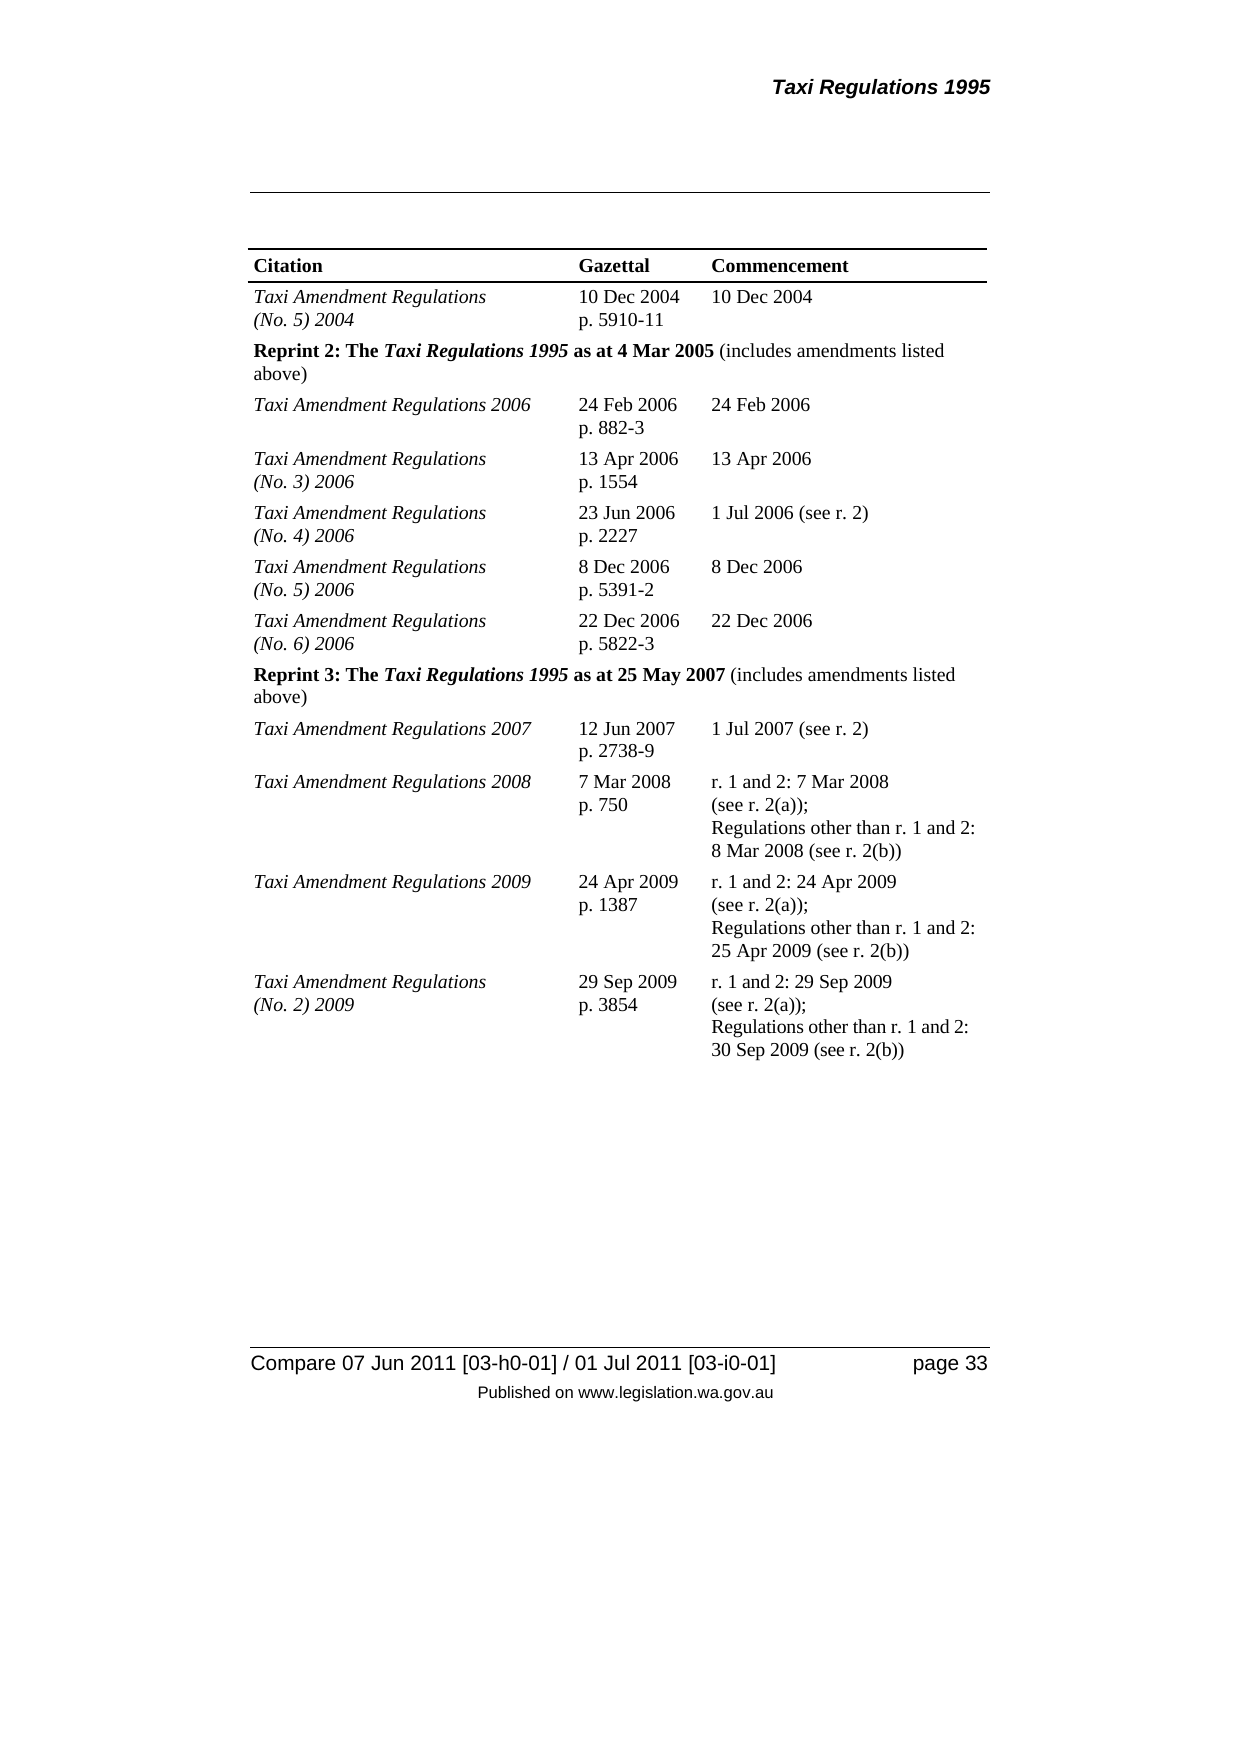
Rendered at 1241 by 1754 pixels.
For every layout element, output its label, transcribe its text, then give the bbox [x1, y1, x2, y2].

table_cell Taxi Amendment Regulations 2006 [248, 389, 572, 443]
table_cell 23 Jun 2006 p. 2227 [573, 497, 705, 551]
table_header Citation [248, 250, 572, 281]
table_cell Taxi Amendment Regulations (No. 6) 2006 [248, 605, 572, 658]
table_cell Reprint 3: The Taxi Regulations 1995 as at 25 May 2007 (includes amendments listed above) [248, 659, 987, 712]
table_cell r. 1 and 2: 24 Apr 2009 (see r. 2(a)); Regulations other than r. 1 and 2: 25 Apr 2009 (see r. 2(b)) [705, 866, 986, 966]
table_cell 7 Mar 2008 p. 750 [573, 766, 705, 866]
table_cell 24 Feb 2006 [705, 389, 987, 443]
table_cell Taxi Amendment Regulations (No. 5) 2006 [248, 551, 572, 604]
table_cell 1 Jul 2006 (see r. 2) [705, 497, 987, 551]
table_cell 22 Dec 2006 [705, 605, 987, 658]
table_cell 10 Dec 2004 p. 5910-11 [573, 283, 705, 335]
table_cell 10 Dec 2004 [705, 283, 987, 335]
table_cell 12 Jun 2007 p. 2738-9 [573, 713, 705, 766]
table_cell Taxi Amendment Regulations (No. 2) 2009 [248, 966, 572, 1065]
table_cell 13 Apr 2006 [705, 443, 987, 497]
table_cell Taxi Amendment Regulations 2007 [248, 713, 572, 766]
table_cell r. 1 and 2: 7 Mar 2008 (see r. 2(a)); Regulations other than r. 1 and 2: 8 Mar 2008 (see r. 2(b)) [705, 766, 986, 866]
table_cell 22 Dec 2006 p. 5822-3 [573, 605, 705, 658]
table_cell 1 Jul 2007 (see r. 2) [705, 713, 986, 766]
table_cell 8 Dec 2006 p. 5391-2 [573, 551, 705, 604]
table_cell 13 Apr 2006 p. 1554 [573, 443, 705, 497]
table_cell Reprint 2: The Taxi Regulations 1995 as at 4 Mar 2005 (includes amendments listed above) [248, 335, 987, 389]
table_cell 29 Sep 2009 p. 3854 [573, 966, 705, 1065]
table_header Commencement [705, 250, 987, 281]
table_cell Taxi Amendment Regulations (No. 3) 2006 [248, 443, 572, 497]
table_cell 24 Feb 2006 p. 882-3 [573, 389, 705, 443]
table_cell r. 1 and 2: 29 Sep 2009 (see r. 2(a)); Regulations other than r. 1 and 2: 30 Sep 2009 (see r. 2(b)) [705, 966, 986, 1065]
table_header Gazettal [573, 250, 705, 281]
table_cell Taxi Amendment Regulations 2008 [248, 766, 572, 866]
table_cell Taxi Amendment Regulations (No. 5) 2004 [248, 283, 572, 335]
table_cell Taxi Amendment Regulations 2009 [248, 866, 572, 966]
table_cell 8 Dec 2006 [705, 551, 987, 604]
table_cell 24 Apr 2009 p. 1387 [573, 866, 705, 966]
table_cell Taxi Amendment Regulations (No. 4) 2006 [248, 497, 572, 551]
